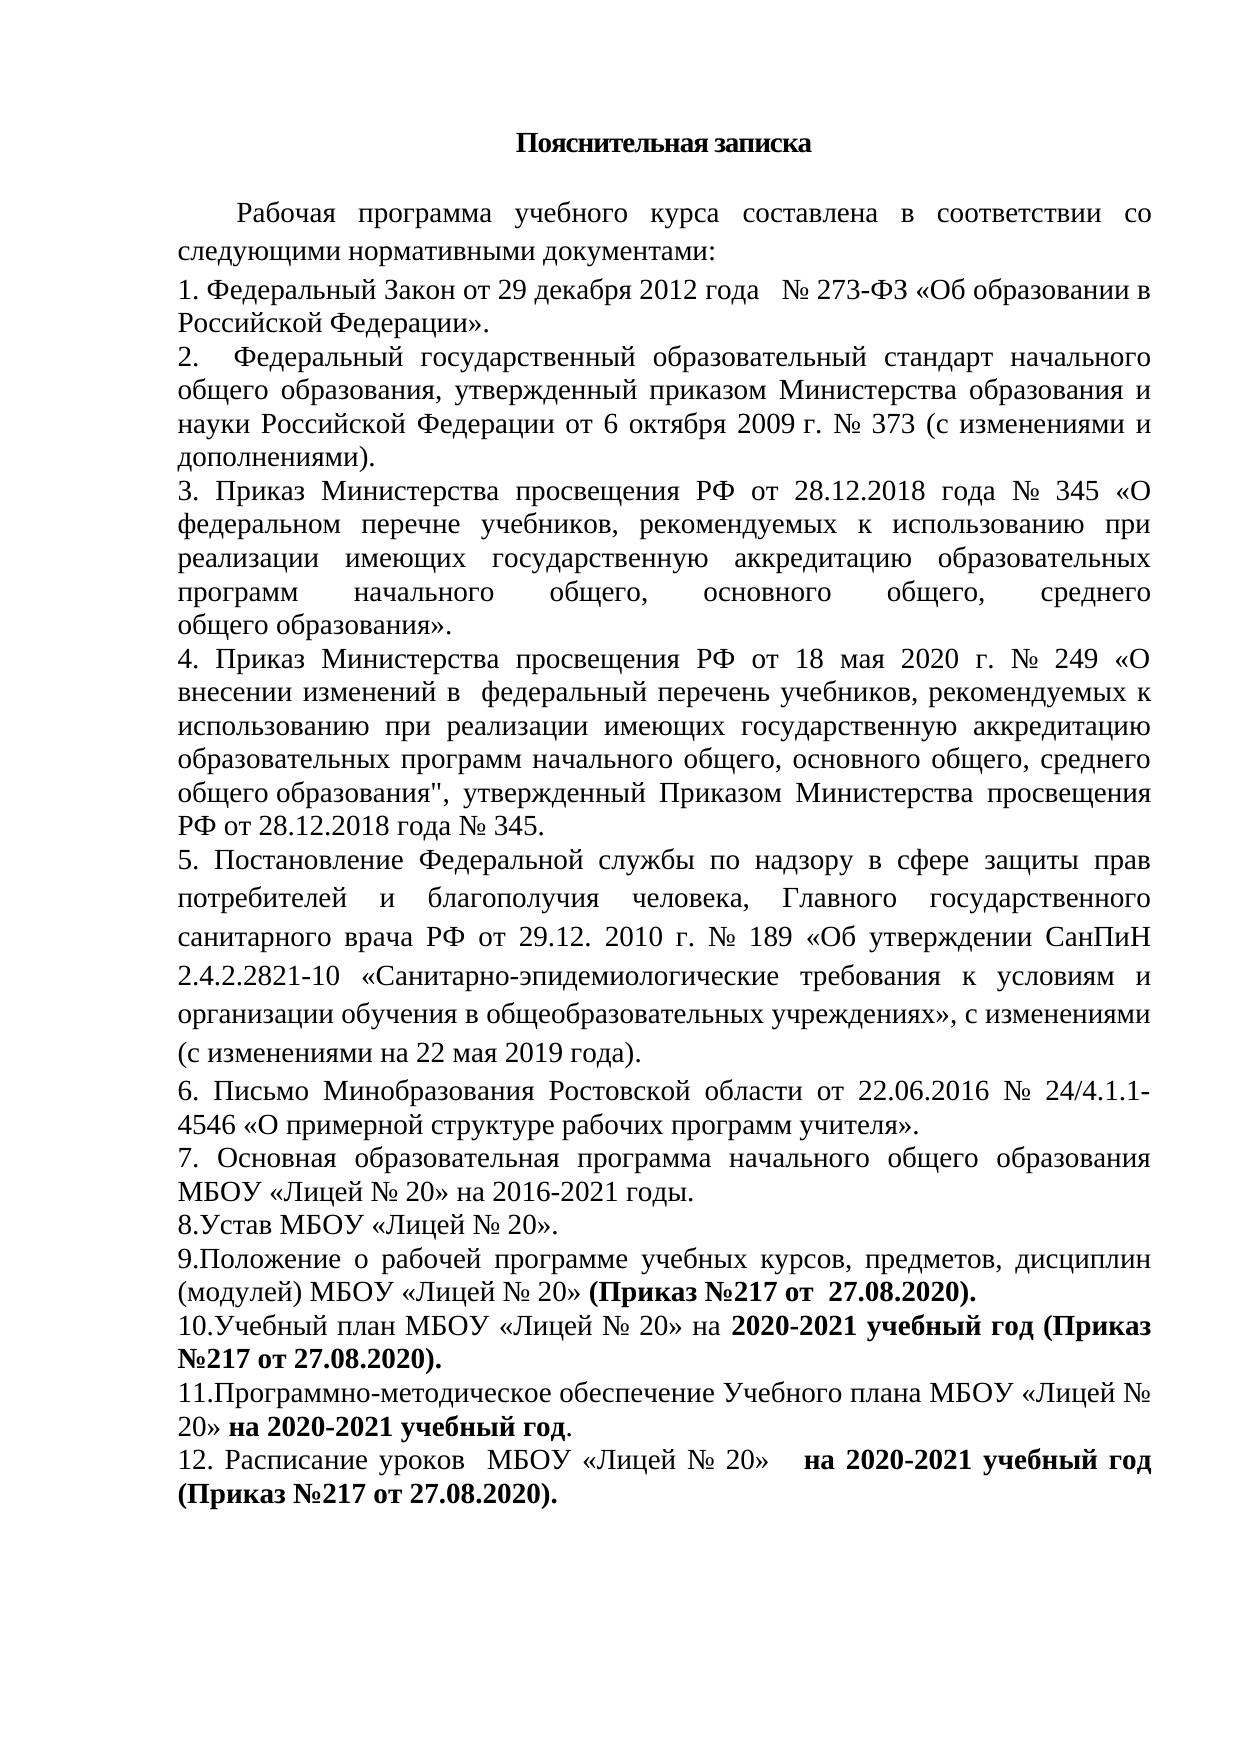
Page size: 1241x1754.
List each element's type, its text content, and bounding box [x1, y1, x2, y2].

text 5. Постановление Федеральной службы по надзору в сфере защиты прав потребителей и благополучия человека, Главного государственного санитарного врача РФ от 29.12. 2010 г. № 189 «Об утверждении СанПиН 2.4.2.2821-10 «Санитарно-эпидемиологические требования к условиям и организации обучения в общеобразовательных учреждениях», с изменениями (с изменениями на 22 мая 2019 года). [177, 842, 1152, 1068]
text 10.Учебный план МБОУ «Лицей № 20» на 2020-2021 учебный год (Приказ №217 от 27.08.2020). [177, 1308, 1152, 1375]
text 3. Приказ Министерства просвещения РФ от 28.12.2018 года № 345 «О федеральном перечне учебников, рекомендуемых к использованию при реализации имеющих государственную аккредитацию образовательных программ начального общего, основного общего, среднего общего образования». [177, 473, 1152, 641]
text Пояснительная записка [177, 118, 1152, 161]
text 6. Письмо Минобразования Ростовской области от 22.06.2016 № 24/4.1.1-4546 «О примерной структуре рабочих программ учителя». [177, 1073, 1152, 1140]
text 9.Положение о рабочей программе учебных курсов, предметов, дисциплин (модулей) МБОУ «Лицей № 20» (Приказ №217 от 27.08.2020). [177, 1241, 1152, 1308]
text 7. Основная образовательная программа начального общего образования МБОУ «Лицей № 20» на 2016-2021 годы. [177, 1140, 1152, 1207]
text 4. Приказ Министерства просвещения РФ от 18 мая 2020 г. № 249 «О внесении изменений в федеральный перечень учебников, рекомендуемых к использованию при реализации имеющих государственную аккредитацию образовательных программ начального общего, основного общего, среднего общего образования", утвержденный Приказом Министерства просвещения РФ от 28.12.2018 года № 345. [177, 641, 1152, 842]
text 2. Федеральный государственный образовательный стандарт начального общего образования, утвержденный приказом Министерства образования и науки Российской Федерации от 6 октября 2009 г. № 373 (с изменениями и дополнениями). [177, 339, 1152, 473]
text Рабочая программа учебного курса составлена в соответствии со следующими нормативными документами: [177, 195, 1152, 267]
text 11.Программно-методическое обеспечение Учебного плана МБОУ «Лицей № 20» на 2020-2021 учебный год. [177, 1375, 1152, 1442]
text 1. Федеральный Закон от 29 декабря 2012 года № 273-ФЗ «Об образовании в Российской Федерации». [177, 272, 1152, 339]
text 8.Устав МБОУ «Лицей № 20». [177, 1207, 1152, 1241]
text 12. Расписание уроков МБОУ «Лицей № 20» на 2020-2021 учебный год (Приказ №217 от 27.08.2020). [177, 1442, 1152, 1509]
